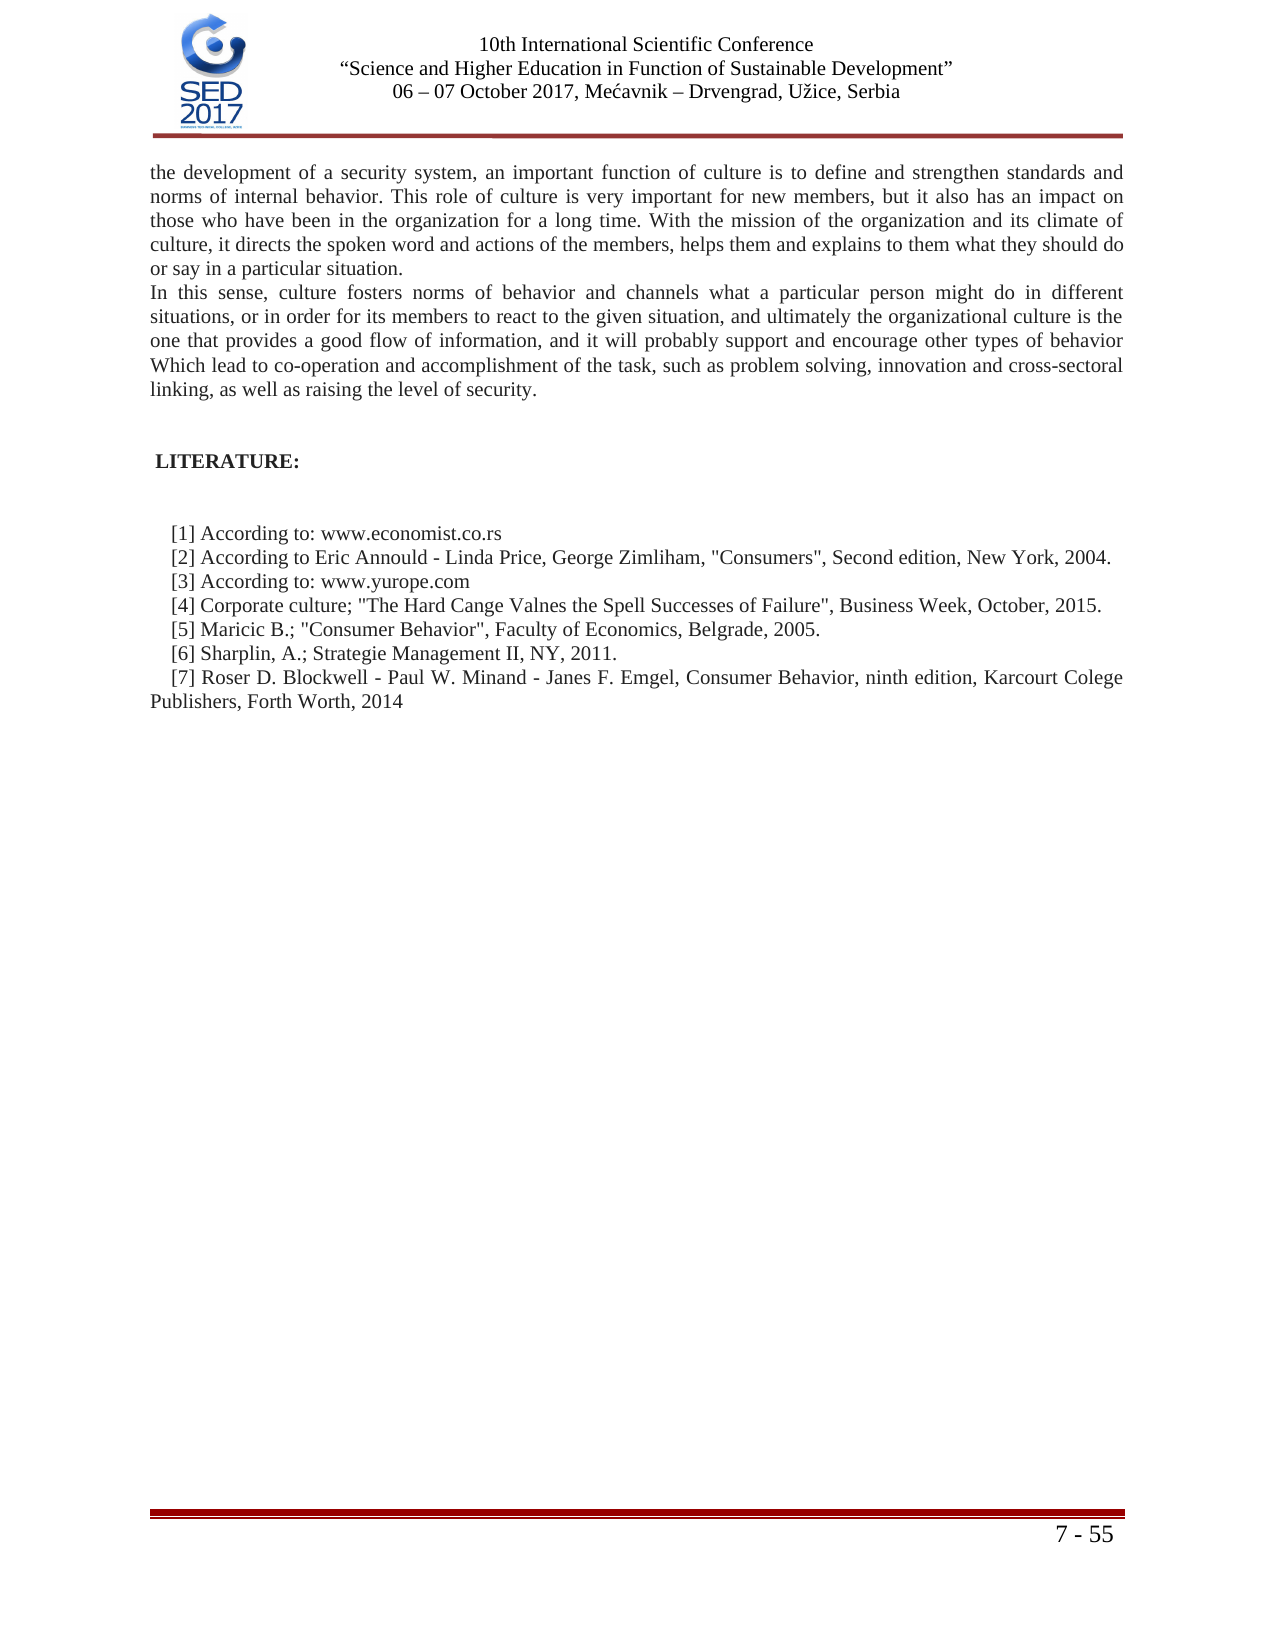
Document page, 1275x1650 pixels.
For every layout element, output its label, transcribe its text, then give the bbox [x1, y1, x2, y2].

text [7] Roser D. Blockwell - Paul W. Minand - Janes F. Emgel, Consumer Behavior, ninth edition, Karcourt Colege Publishers, Forth Worth, 2014 [150, 665, 1125, 713]
text LITERATURE: [150, 449, 1125, 473]
text In this sense, culture fosters norms of behavior and channels what a particular person might do in different situations, or in order for its members to react to the given situation, and ultimately the organizational culture is the one that provides a good flow of information, and it will probably support and encourage other types of behavior Which lead to co-operation and accomplishment of the task, such as problem solving, innovation and cross-sectoral linking, as well as raising the level of security. [150, 280, 1125, 401]
text [6] Sharplin, A.; Strategie Management II, NY, 2011. [150, 641, 1125, 665]
picture [174, 13, 248, 129]
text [150, 160, 1125, 280]
text [4] Corporate culture; "The Hard Cange Valnes the Spell Successes of Failure", Business Week, October, 2015. [150, 593, 1125, 617]
text [1] According to: www.economist.co.rs [150, 521, 1125, 545]
text [2] According to Eric Annould - Linda Price, George Zimliham, "Consumers", Second edition, New York, 2004. [150, 545, 1125, 569]
text [5] Maricic B.; "Consumer Behavior", Faculty of Economics, Belgrade, 2005. [150, 617, 1125, 641]
text [3] According to: www.yurope.com [150, 569, 1125, 593]
